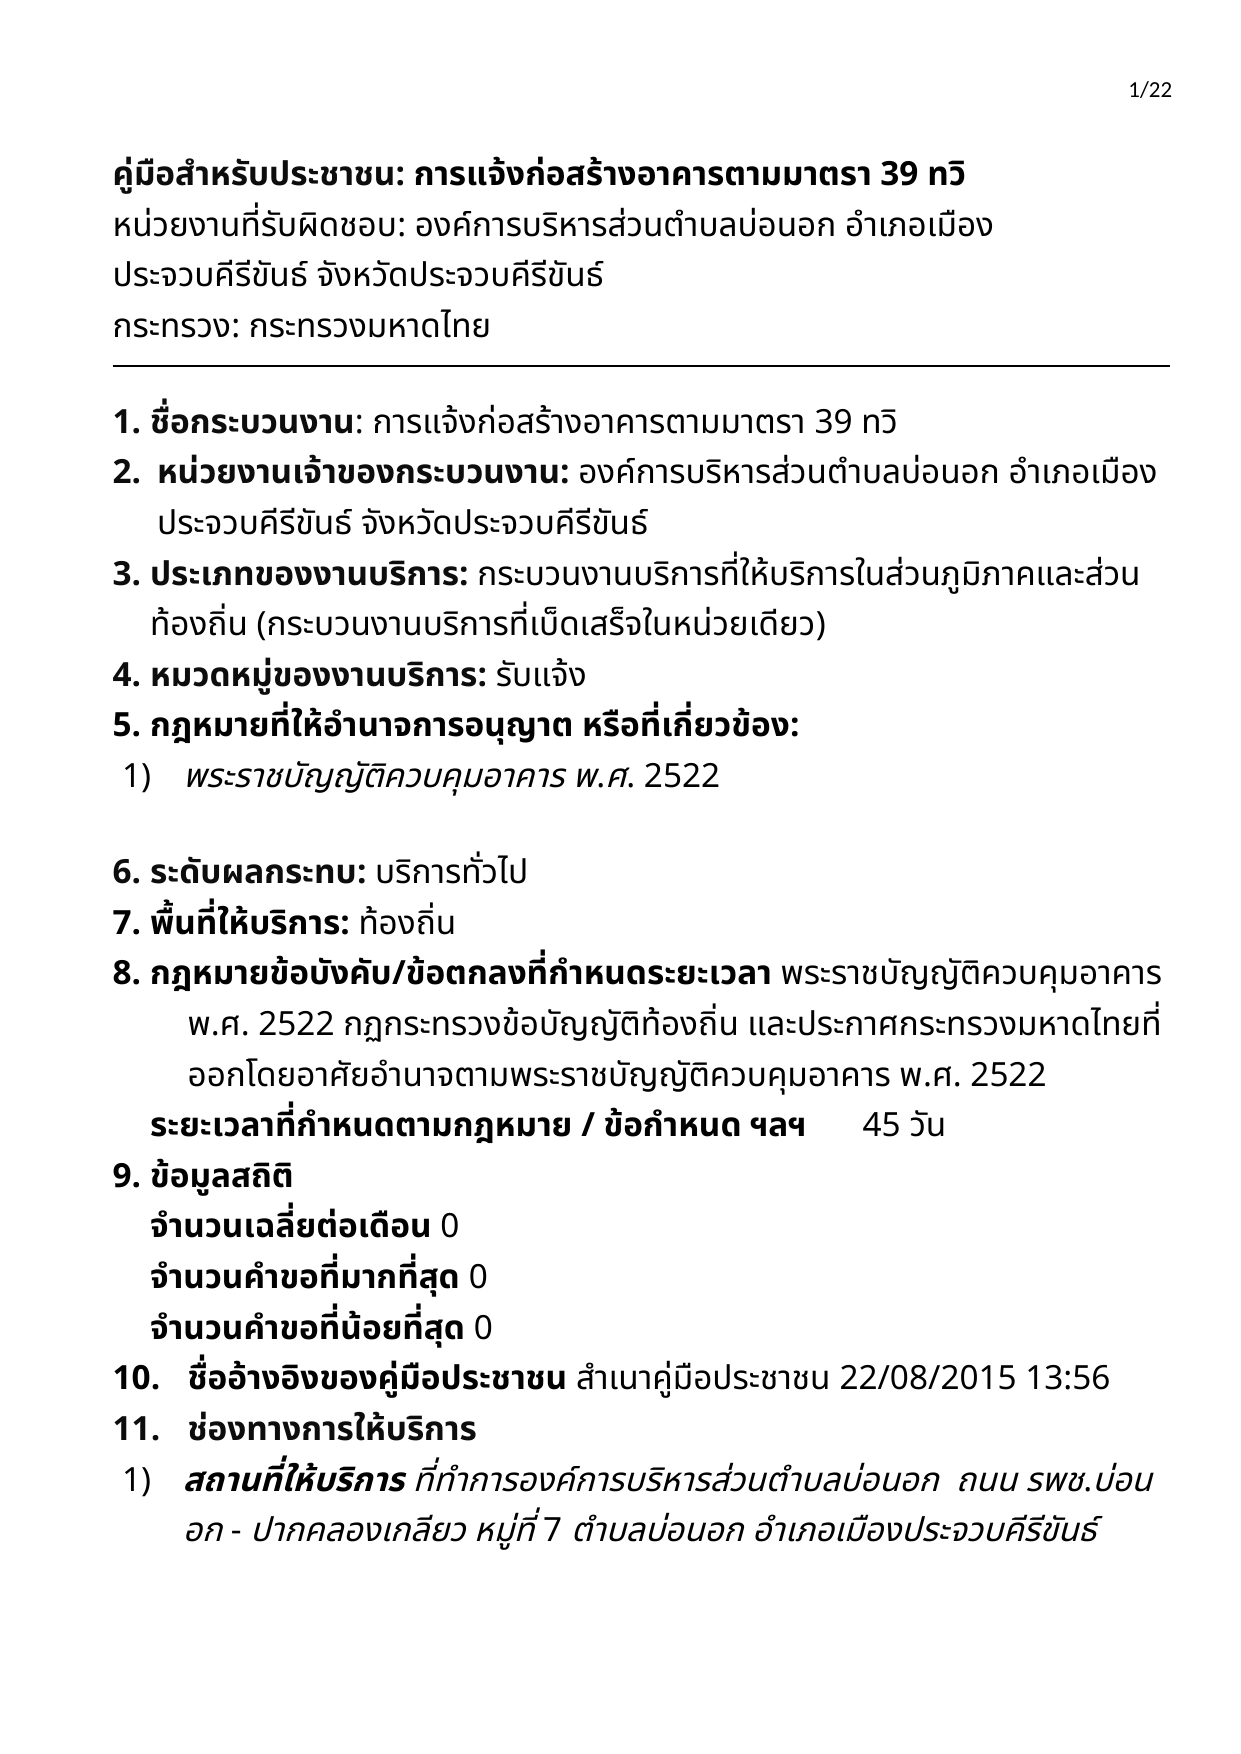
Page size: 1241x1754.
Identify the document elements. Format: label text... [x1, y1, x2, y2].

list ชื่อกระบวนงาน: การแจ้งก่อสร้างอาคารตามมาตรา 39 ทวิ [112, 398, 1172, 448]
table_header 1) [101, 1455, 171, 1557]
text จำนวนคำขอที่มากที่สุด 0 [112, 1253, 1172, 1303]
list ช่องทางการให้บริการ [112, 1405, 1172, 1455]
text ระยะเวลาที่กำหนดตามกฎหมาย / ข้อกำหนด ฯลฯ 45 วัน [150, 1101, 1172, 1152]
list ชื่ออ้างอิงของคู่มือประชาชน สำเนาคู่มือประชาชน 22/08/2015 13:56 [112, 1354, 1172, 1405]
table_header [171, 1455, 1176, 1557]
table_header พระราชบัญญัติควบคุมอาคาร พ.ศ. 2522 [171, 752, 1176, 848]
list กฎหมายข้อบังคับ/ข้อตกลงที่กำหนดระยะเวลา พระราชบัญญัติควบคุมอาคาร พ.ศ. 2522 กฏกระทรวงข้อบัญญัติท้องถิ่น และประกาศกระทรวงมหาดไทยที่ออกโดยอาศัยอำนาจตามพระราชบัญญัติควบคุมอาคาร พ.ศ. 2522 [112, 949, 1172, 1101]
text จำนวนเฉลี่ยต่อเดือน 0 [112, 1202, 1172, 1253]
list ระดับผลกระทบ: บริการทั่วไป [112, 848, 1172, 898]
list พื้นที่ให้บริการ: ท้องถิ่น [112, 898, 1172, 949]
list ประเภทของงานบริการ: กระบวนงานบริการที่ให้บริการในส่วนภูมิภาคและส่วนท้องถิ่น (กระบวนงานบริการที่เบ็ดเสร็จในหน่วยเดียว) [112, 549, 1172, 651]
list หมวดหมู่ของงานบริการ: รับแจ้ง [112, 651, 1172, 701]
text หน่วยงานที่รับผิดชอบ: องค์การบริหารส่วนตำบลบ่อนอก อำเภอเมืองประจวบคีรีขันธ์ จังหวัดประจวบคีรีขันธ์ [112, 201, 1172, 302]
list กฎหมายที่ให้อำนาจการอนุญาต หรือที่เกี่ยวข้อง: [112, 701, 1172, 752]
text คู่มือสำหรับประชาชน: การแจ้งก่อสร้างอาคารตามมาตรา 39 ทวิ [112, 150, 1172, 201]
list ข้อมูลสถิติ [112, 1152, 1172, 1202]
text จำนวนคำขอที่น้อยที่สุด 0 [112, 1303, 1172, 1354]
table_header 1) [101, 752, 171, 848]
list หน่วยงานเจ้าของกระบวนงาน: องค์การบริหารส่วนตำบลบ่อนอก อำเภอเมืองประจวบคีรีขันธ์ จังหวัดประจวบคีรีขันธ์ [112, 448, 1172, 549]
text กระทรวง: กระทรวงมหาดไทย [112, 302, 1172, 352]
